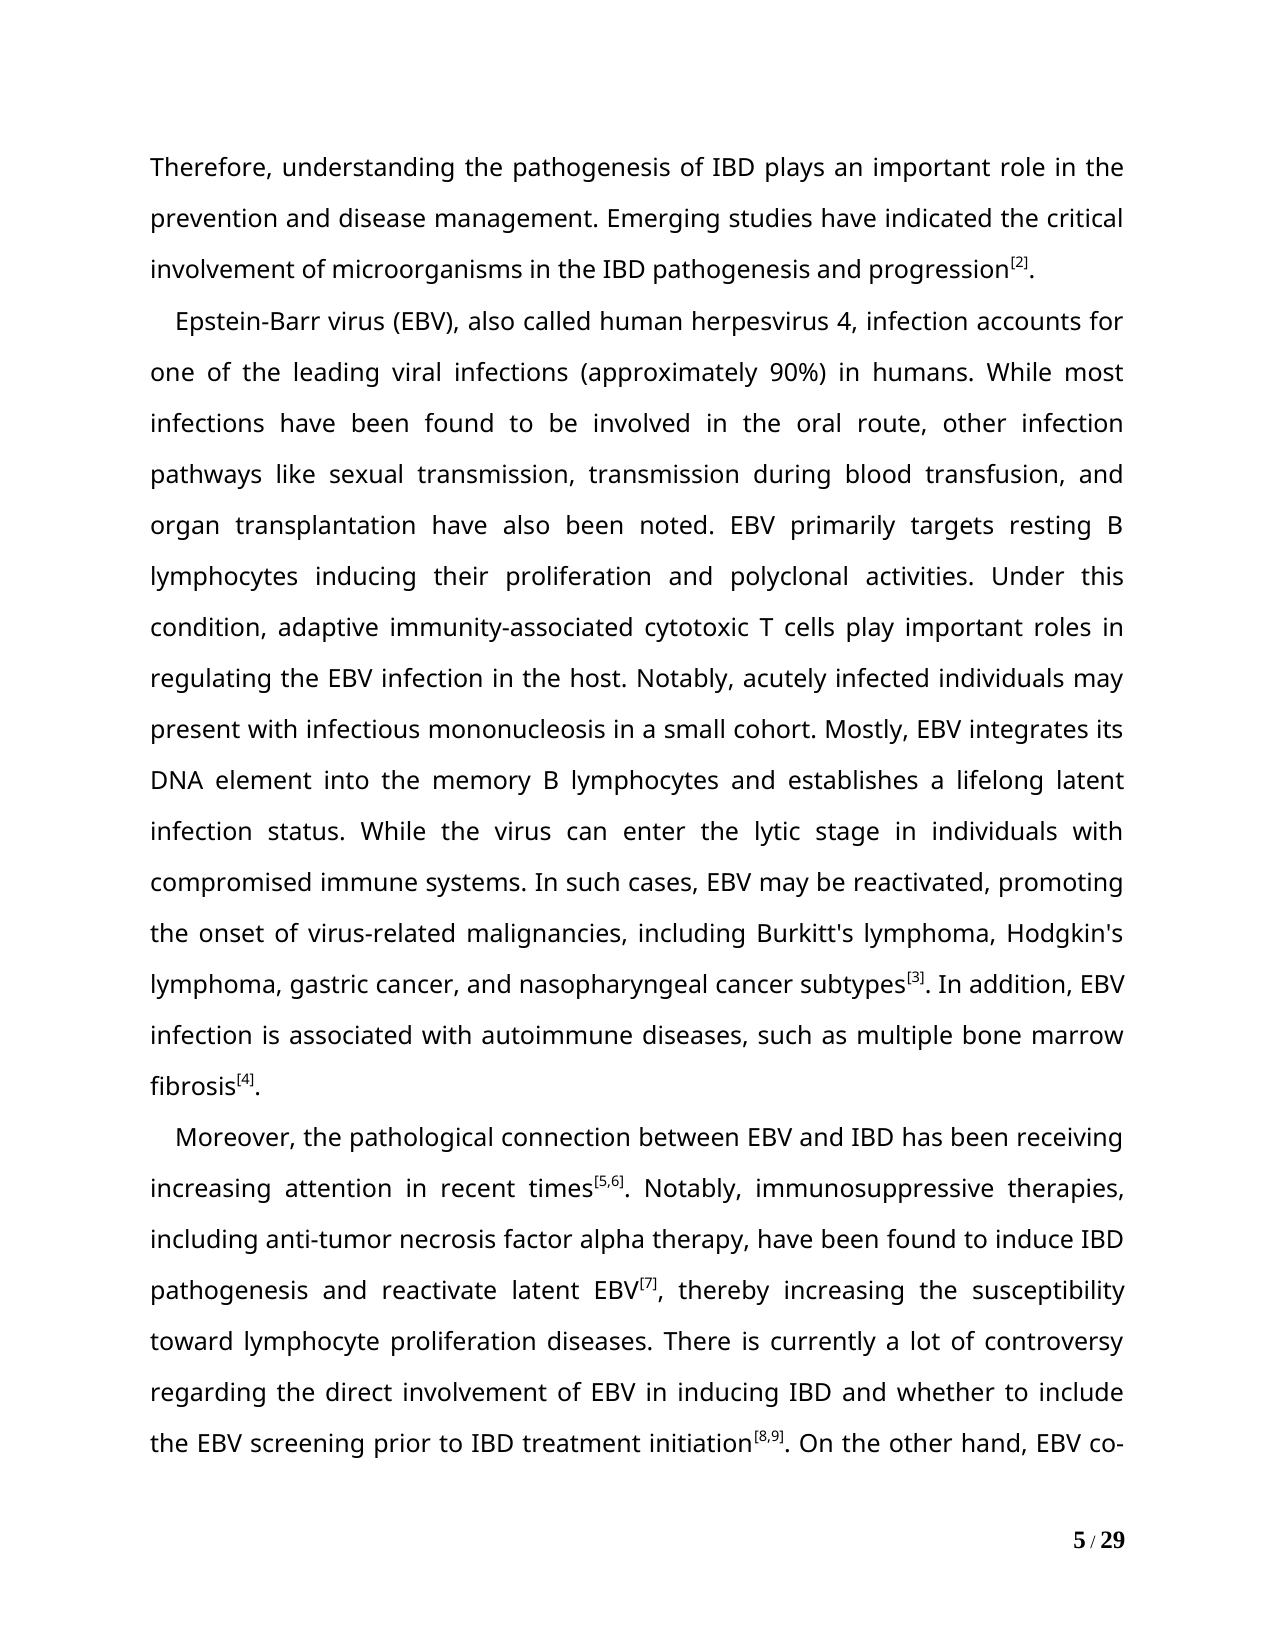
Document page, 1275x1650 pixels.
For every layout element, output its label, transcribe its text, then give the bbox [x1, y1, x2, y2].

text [150, 1120, 1125, 1460]
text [150, 150, 1125, 286]
text Epstein-Barr virus (EBV), also called human herpesvirus 4, infection accounts for one of the leading viral infections (approximately 90%) in humans. While most infections have been found to be involved in the oral route, other infection pathways like sexual transmission, transmission during blood transfusion, and organ transplantation have also been noted. EBV primarily targets resting B lymphocytes inducing their proliferation and polyclonal activities. Under this condition, adaptive immunity-associated cytotoxic T cells play important roles in regulating the EBV infection in the host. Notably, acutely infected individuals may present with infectious mononucleosis in a small cohort. Mostly, EBV integrates its DNA element into the memory B lymphocytes and establishes a lifelong latent infection status. While the virus can enter the lytic stage in individuals with compromised immune systems. In such cases, EBV may be reactivated, promoting the onset of virus-related malignancies, including Burkitt's lymphoma, Hodgkin's lymphoma, gastric cancer, and nasopharyngeal cancer subtypes[3]. In addition, EBV infection is associated with autoimmune diseases, such as multiple bone marrow fibrosis[4]. [150, 303, 1125, 1103]
